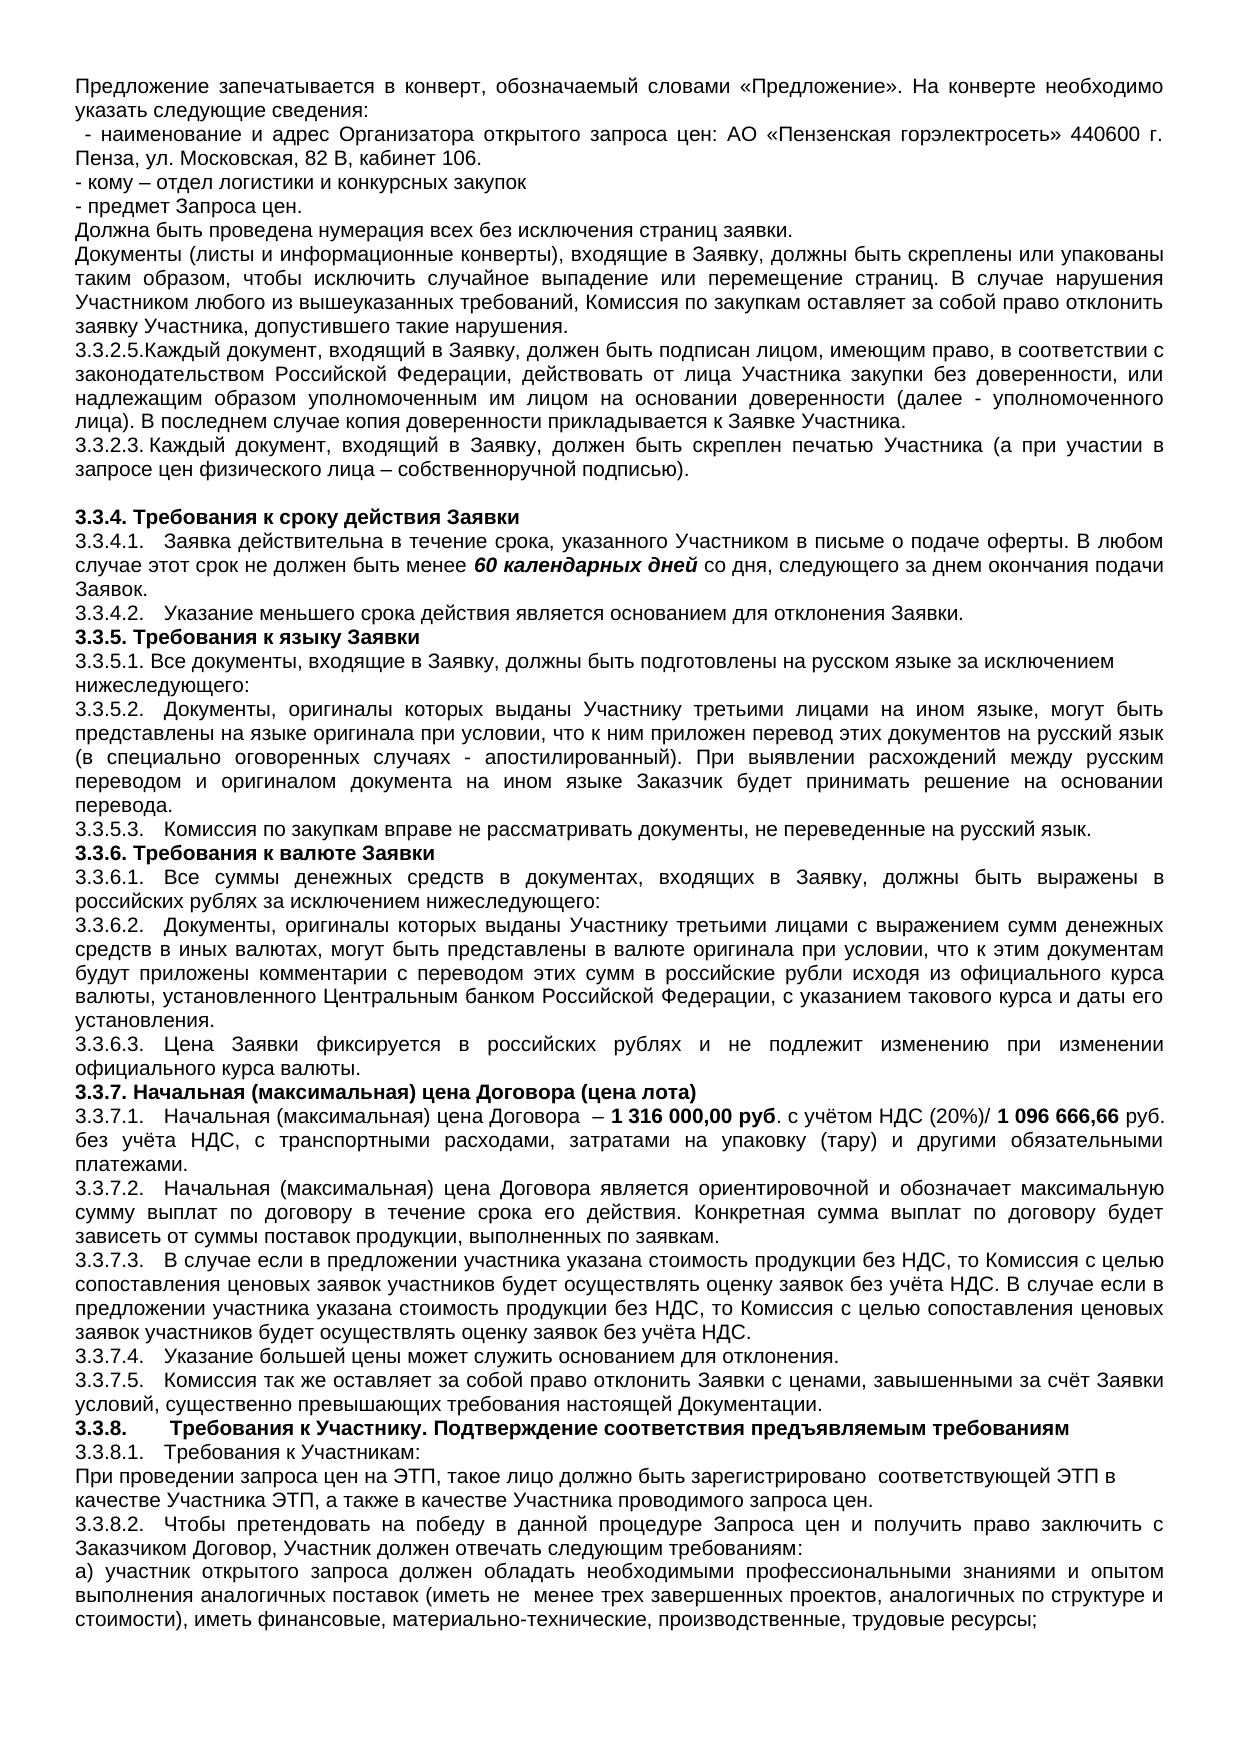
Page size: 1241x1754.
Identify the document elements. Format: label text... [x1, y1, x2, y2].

list Начальная (максимальная) цена Договора является ориентировочной и обозначает максимальную сумму выплат по договору в течение срока его действия. Конкретная сумма выплат по договору будет зависеть от суммы поставок продукции, выполненных по заявкам. [75, 1176, 1165, 1248]
subtitle 3.3.6. Требования к валюте Заявки [75, 841, 1165, 864]
list Комиссия по закупкам вправе не рассматривать документы, не переведенные на русский язык. [75, 817, 1165, 841]
text Документы (листы и информационные конверты), входящие в Заявку, должны быть скреплены или упакованы таким образом, чтобы исключить случайное выпадение или перемещение страниц. В случае нарушения Участником любого из вышеуказанных требований, Комиссия по закупкам оставляет за собой право отклонить заявку Участника, допустившего такие нарушения. [75, 242, 1165, 337]
subtitle 3.3.5. Требования к языку Заявки [75, 625, 1165, 649]
list Требования к Участникам: [75, 1439, 1165, 1463]
text При проведении запроса цен на ЭТП, такое лицо должно быть зарегистрировано соответствующей ЭТП в качестве Участника ЭТП, а также в качестве Участника проводимого запроса цен. [75, 1463, 1165, 1511]
list Указание большей цены может служить основанием для отклонения. [75, 1344, 1165, 1368]
list a) участник открытого запроса должен обладать необходимыми профессиональными знаниями и опытом выполнения аналогичных поставок (иметь не менее трех завершенных проектов, аналогичных по структуре и стоимости), иметь финансовые, материально-технические, производственные, трудовые ресурсы; [75, 1559, 1165, 1631]
text Должна быть проведена нумерация всех без исключения страниц заявки. [75, 218, 1165, 242]
subtitle 3.3.7. Начальная (максимальная) цена Договора (цена лота) [75, 1080, 1165, 1104]
list Чтобы претендовать на победу в данной процедуре Запроса цен и получить право заключить с Заказчиком Договор, Участник должен отвечать следующим требованиям: [75, 1511, 1165, 1559]
text - кому – отдел логистики и конкурсных закупок [75, 170, 1165, 194]
list Все суммы денежных средств в документах, входящих в Заявку, должны быть выражены в российских рублях за исключением нижеследующего: [75, 864, 1165, 912]
text - наименование и адрес Организатора открытого запроса цен: АО «Пензенская горэлектросеть» 440600 г. Пенза, ул. Московская, 82 В, кабинет 106. [75, 122, 1165, 170]
subtitle 3.3.4. Требования к сроку действия Заявки [75, 505, 1165, 529]
list Указание меньшего срока действия является основанием для отклонения Заявки. [75, 601, 1165, 625]
text 3.3.2.5.Каждый документ, входящий в Заявку, должен быть подписан лицом, имеющим право, в соответствии с законодательством Российской Федерации, действовать от лица Участника закупки без доверенности, или надлежащим образом уполномоченным им лицом на основании доверенности (далее - уполномоченного лица). В последнем случае копия доверенности прикладывается к Заявке Участника. [75, 337, 1165, 433]
list Каждый документ, входящий в Заявку, должен быть скреплен печатью Участника (а при участии в запросе цен физического лица – собственноручной подписью). [75, 433, 1165, 481]
text 3.3.5.1. Все документы, входящие в Заявку, должны быть подготовлены на русском языке за исключением нижеследующего: [75, 649, 1165, 697]
list Документы, оригиналы которых выданы Участнику третьими лицами с выражением сумм денежных средств в иных валютах, могут быть представлены в валюте оригинала при условии, что к этим документам будут приложены комментарии с переводом этих сумм в российские рубли исходя из официального курса валюты, установленного Центральным банком Российской Федерации, с указанием такового курса и даты его установления. [75, 912, 1165, 1032]
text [75, 74, 1165, 122]
list Комиссия так же оставляет за собой право отклонить Заявки с ценами, завышенными за счёт Заявки условий, существенно превышающих требования настоящей Документации. [75, 1368, 1165, 1416]
list Документы, оригиналы которых выданы Участнику третьими лицами на ином языке, могут быть представлены на языке оригинала при условии, что к ним приложен перевод этих документов на русский язык (в специально оговоренных случаях - апостилированный). При выявлении расхождений между русским переводом и оригиналом документа на ином языке Заказчик будет принимать решение на основании перевода. [75, 697, 1165, 817]
list Начальная (максимальная) цена Договора – 1 316 000,00 руб. с учётом НДС (20%)/ 1 096 666,66 руб. без учёта НДС, с транспортными расходами, затратами на упаковку (тару) и другими обязательными платежами. [75, 1104, 1165, 1176]
list В случае если в предложении участника указана стоимость продукции без НДС, то Комиссия с целью сопоставления ценовых заявок участников будет осуществлять оценку заявок без учёта НДС. В случае если в предложении участника указана стоимость продукции без НДС, то Комиссия с целью сопоставления ценовых заявок участников будет осуществлять оценку заявок без учёта НДС. [75, 1248, 1165, 1344]
subtitle Требования к Участнику. Подтверждение соответствия предъявляемым требованиям [75, 1416, 1165, 1439]
text - предмет Запроса цен. [75, 194, 1165, 218]
list Заявка действительна в течение срока, указанного Участником в письме о подаче оферты. В любом случае этот срок не должен быть менее 60 календарных дней со дня, следующего за днем окончания подачи Заявок. [75, 529, 1165, 601]
list Цена Заявки фиксируется в российских рублях и не подлежит изменению при изменении официального курса валюты. [75, 1032, 1165, 1080]
